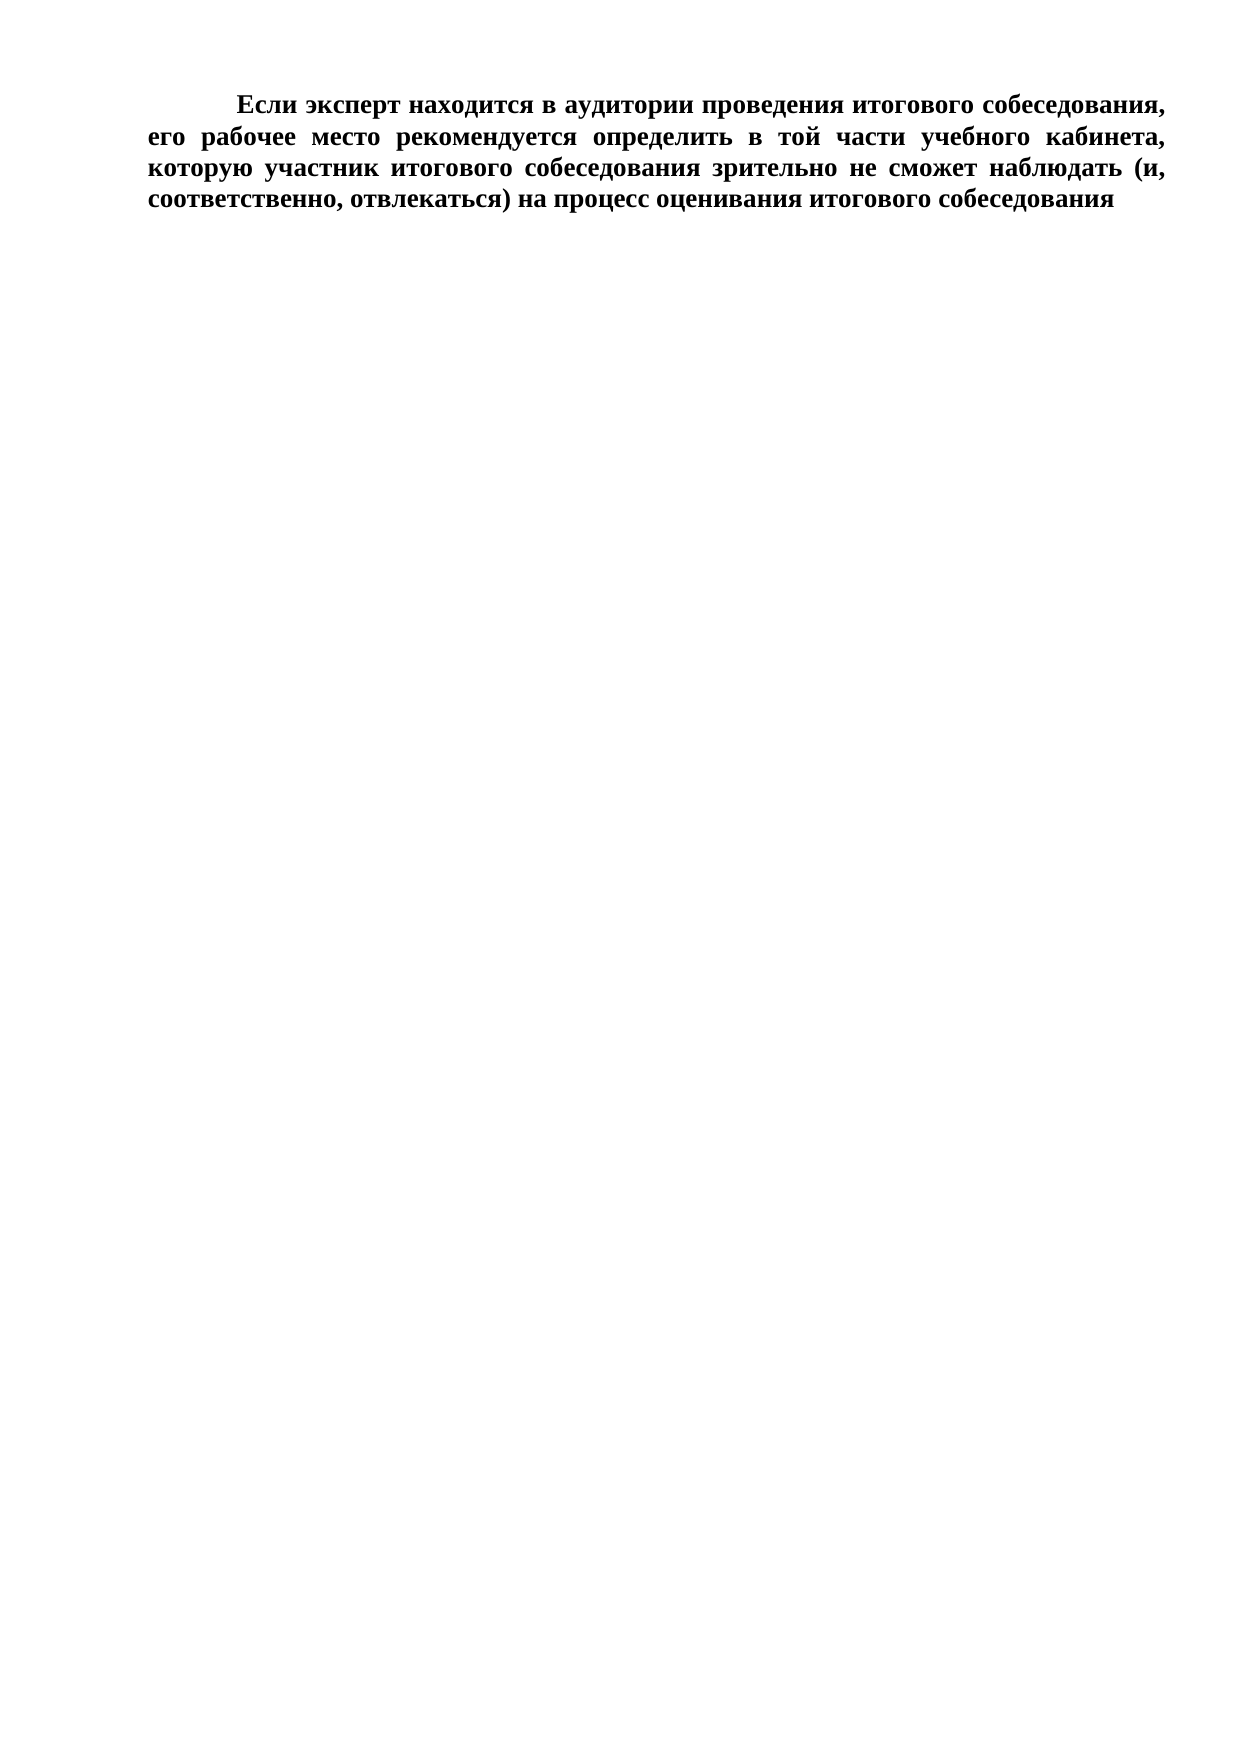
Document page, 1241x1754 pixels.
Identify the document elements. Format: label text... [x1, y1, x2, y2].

text Если эксперт находится в аудитории проведения итогового собеседования, его рабочее место рекомендуется определить в той части учебного кабинета, которую участник итогового собеседования зрительно не сможет наблюдать (и, соответственно, отвлекаться) на процесс оценивания итогового собеседования [148, 89, 1167, 213]
